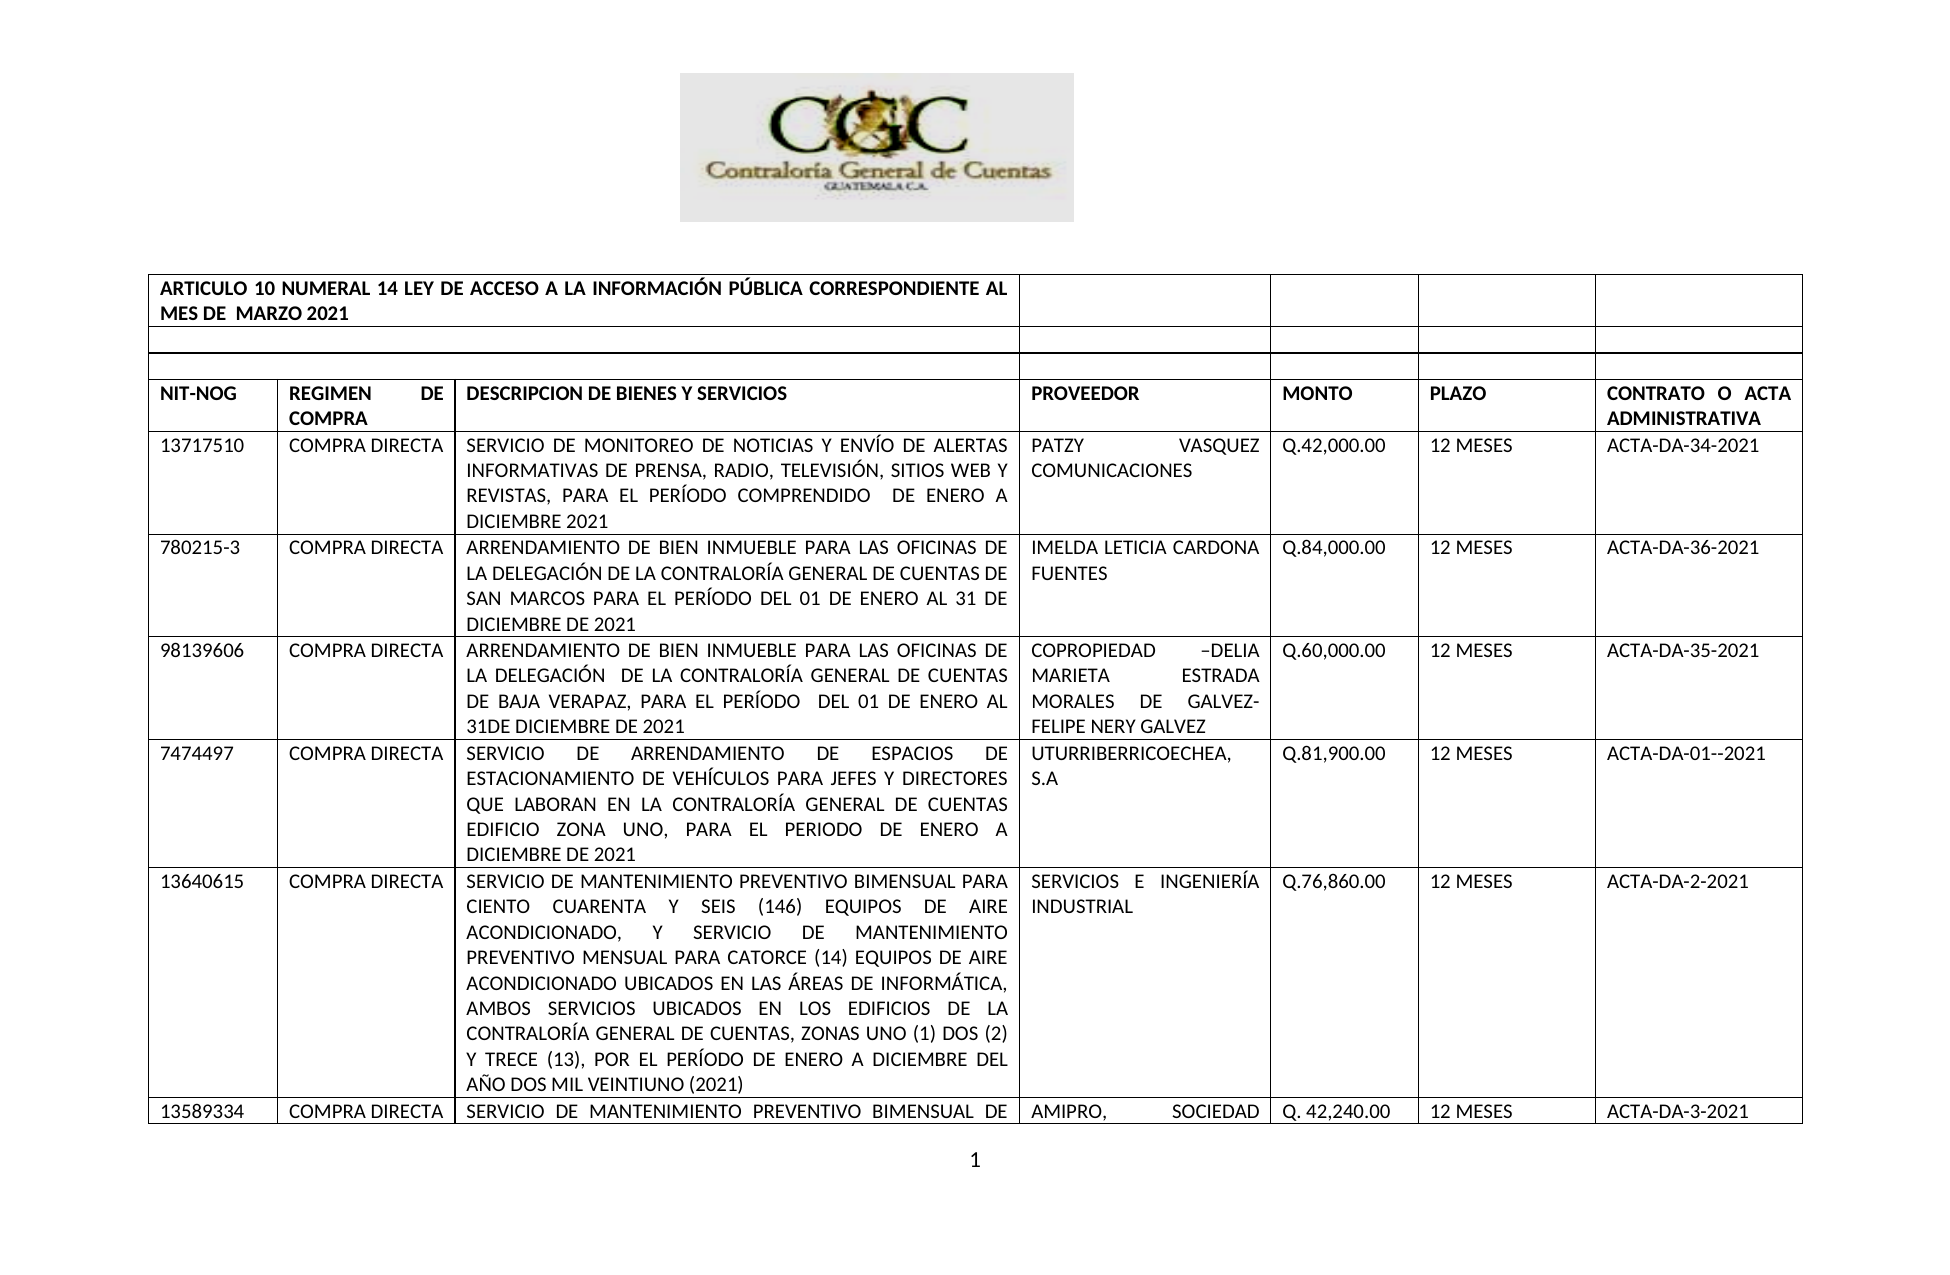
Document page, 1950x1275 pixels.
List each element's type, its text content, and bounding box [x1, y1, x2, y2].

table_cell SERVICIOS E INGENIERÍA INDUSTRIAL [1020, 868, 1270, 1097]
table_cell Q.60,000.00 [1271, 637, 1418, 739]
table_cell [1271, 354, 1418, 379]
table_header [1419, 275, 1595, 326]
table_header [1271, 275, 1418, 326]
table_cell 13640615 [149, 868, 277, 1097]
table_cell [1596, 354, 1802, 379]
table_cell Q. 42,240.00 [1271, 1098, 1418, 1123]
table_cell 780215-3 [149, 535, 277, 636]
table_cell SERVICIO DE ARRENDAMIENTO DE ESPACIOS DE ESTACIONAMIENTO DE VEHÍCULOS PARA JEFES Y DIRECTORES QUE LABORAN EN LA CONTRALORÍA GENERAL DE CUENTAS EDIFICIO ZONA UNO, PARA EL PERIODO DE ENERO A DICIEMBRE DE 2021 [456, 740, 1019, 867]
table_cell 12 MESES [1419, 535, 1595, 636]
table_cell SERVICIO DE MONITOREO DE NOTICIAS Y ENVÍO DE ALERTAS INFORMATIVAS DE PRENSA, RADIO, TELEVISIÓN, SITIOS WEB Y REVISTAS, PARA EL PERÍODO COMPRENDIDO DE ENERO A DICIEMBRE 2021 [456, 432, 1019, 533]
table_cell 12 MESES [1419, 637, 1595, 739]
table_cell ACTA-DA-35-2021 [1596, 637, 1802, 739]
table_cell [1419, 354, 1595, 379]
table_cell [1596, 327, 1802, 352]
table_cell NIT-NOG [149, 380, 277, 431]
table_cell 98139606 [149, 637, 277, 739]
table_cell COMPRA DIRECTA [278, 637, 454, 739]
table_cell DESCRIPCION DE BIENES Y SERVICIOS [456, 380, 1019, 431]
table_cell [149, 354, 1019, 379]
table_cell [1020, 354, 1270, 379]
table_cell ARRENDAMIENTO DE BIEN INMUEBLE PARA LAS OFICINAS DE LA DELEGACIÓN DE LA CONTRALORÍA GENERAL DE CUENTAS DE BAJA VERAPAZ, PARA EL PERÍODO DEL 01 DE ENERO AL 31DE DICIEMBRE DE 2021 [456, 637, 1019, 739]
table_cell COMPRA DIRECTA [278, 740, 454, 867]
table_cell PLAZO [1419, 380, 1595, 431]
table_cell 12 MESES [1419, 432, 1595, 533]
table_cell SERVICIO DE MANTENIMIENTO PREVENTIVO BIMENSUAL PARA CIENTO CUARENTA Y SEIS (146) EQUIPOS DE AIRE ACONDICIONADO, Y SERVICIO DE MANTENIMIENTO PREVENTIVO MENSUAL PARA CATORCE (14) EQUIPOS DE AIRE ACONDICIONADO UBICADOS EN LAS ÁREAS DE INFORMÁTICA, AMBOS SERVICIOS UBICADOS EN LOS EDIFICIOS DE LA CONTRALORÍA GENERAL DE CUENTAS, ZONAS UNO (1) DOS (2) Y TRECE (13), POR EL PERÍODO DE ENERO A DICIEMBRE DEL AÑO DOS MIL VEINTIUNO (2021) [456, 868, 1019, 1097]
table_cell ACTA-DA-2-2021 [1596, 868, 1802, 1097]
table_cell PROVEEDOR [1020, 380, 1270, 431]
table_cell Q.42,000.00 [1271, 432, 1418, 533]
table_cell ACTA-DA-36-2021 [1596, 535, 1802, 636]
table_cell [1020, 1098, 1270, 1123]
table_cell [149, 327, 1019, 352]
table_cell ACTA-DA-3-2021 [1596, 1098, 1802, 1123]
table_cell COMPRA DIRECTA [278, 868, 454, 1097]
table_cell ACTA-DA-01--2021 [1596, 740, 1802, 867]
table_cell REGIMEN DE COMPRA [278, 380, 454, 431]
table_cell Q.84,000.00 [1271, 535, 1418, 636]
table_cell CONTRATO O ACTA ADMINISTRATIVA [1596, 380, 1802, 431]
table_cell 12 MESES [1419, 1098, 1595, 1123]
table_cell 12 MESES [1419, 868, 1595, 1097]
table_cell MONTO [1271, 380, 1418, 431]
table_cell COPROPIEDAD –DELIA MARIETA ESTRADA MORALES DE GALVEZ-FELIPE NERY GALVEZ [1020, 637, 1270, 739]
table_cell COMPRA DIRECTA [278, 535, 454, 636]
table_header [1020, 275, 1270, 326]
table_cell COMPRA DIRECTA [278, 1098, 454, 1123]
table_header ARTICULO 10 NUMERAL 14 LEY DE ACCESO A LA INFORMACIÓN PÚBLICA CORRESPONDIENTE AL MES DE MARZO 2021 [149, 275, 1019, 326]
table_cell PATZY VASQUEZ COMUNICACIONES [1020, 432, 1270, 533]
table_cell COMPRA DIRECTA [278, 432, 454, 533]
table_cell 12 MESES [1419, 740, 1595, 867]
table_cell ARRENDAMIENTO DE BIEN INMUEBLE PARA LAS OFICINAS DE LA DELEGACIÓN DE LA CONTRALORÍA GENERAL DE CUENTAS DE SAN MARCOS PARA EL PERÍODO DEL 01 DE ENERO AL 31 DE DICIEMBRE DE 2021 [456, 535, 1019, 636]
table_cell [1271, 327, 1418, 352]
table_cell Q.76,860.00 [1271, 868, 1418, 1097]
table_cell [1419, 327, 1595, 352]
table_cell [1020, 327, 1270, 352]
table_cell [456, 1098, 1019, 1123]
table_cell IMELDA LETICIA CARDONA FUENTES [1020, 535, 1270, 636]
table_cell Q.81,900.00 [1271, 740, 1418, 867]
table_cell ACTA-DA-34-2021 [1596, 432, 1802, 533]
table_cell 13717510 [149, 432, 277, 533]
table_header [1596, 275, 1802, 326]
table_cell 7474497 [149, 740, 277, 867]
table_cell UTURRIBERRICOECHEA, S.A [1020, 740, 1270, 867]
table_cell 13589334 [149, 1098, 277, 1123]
